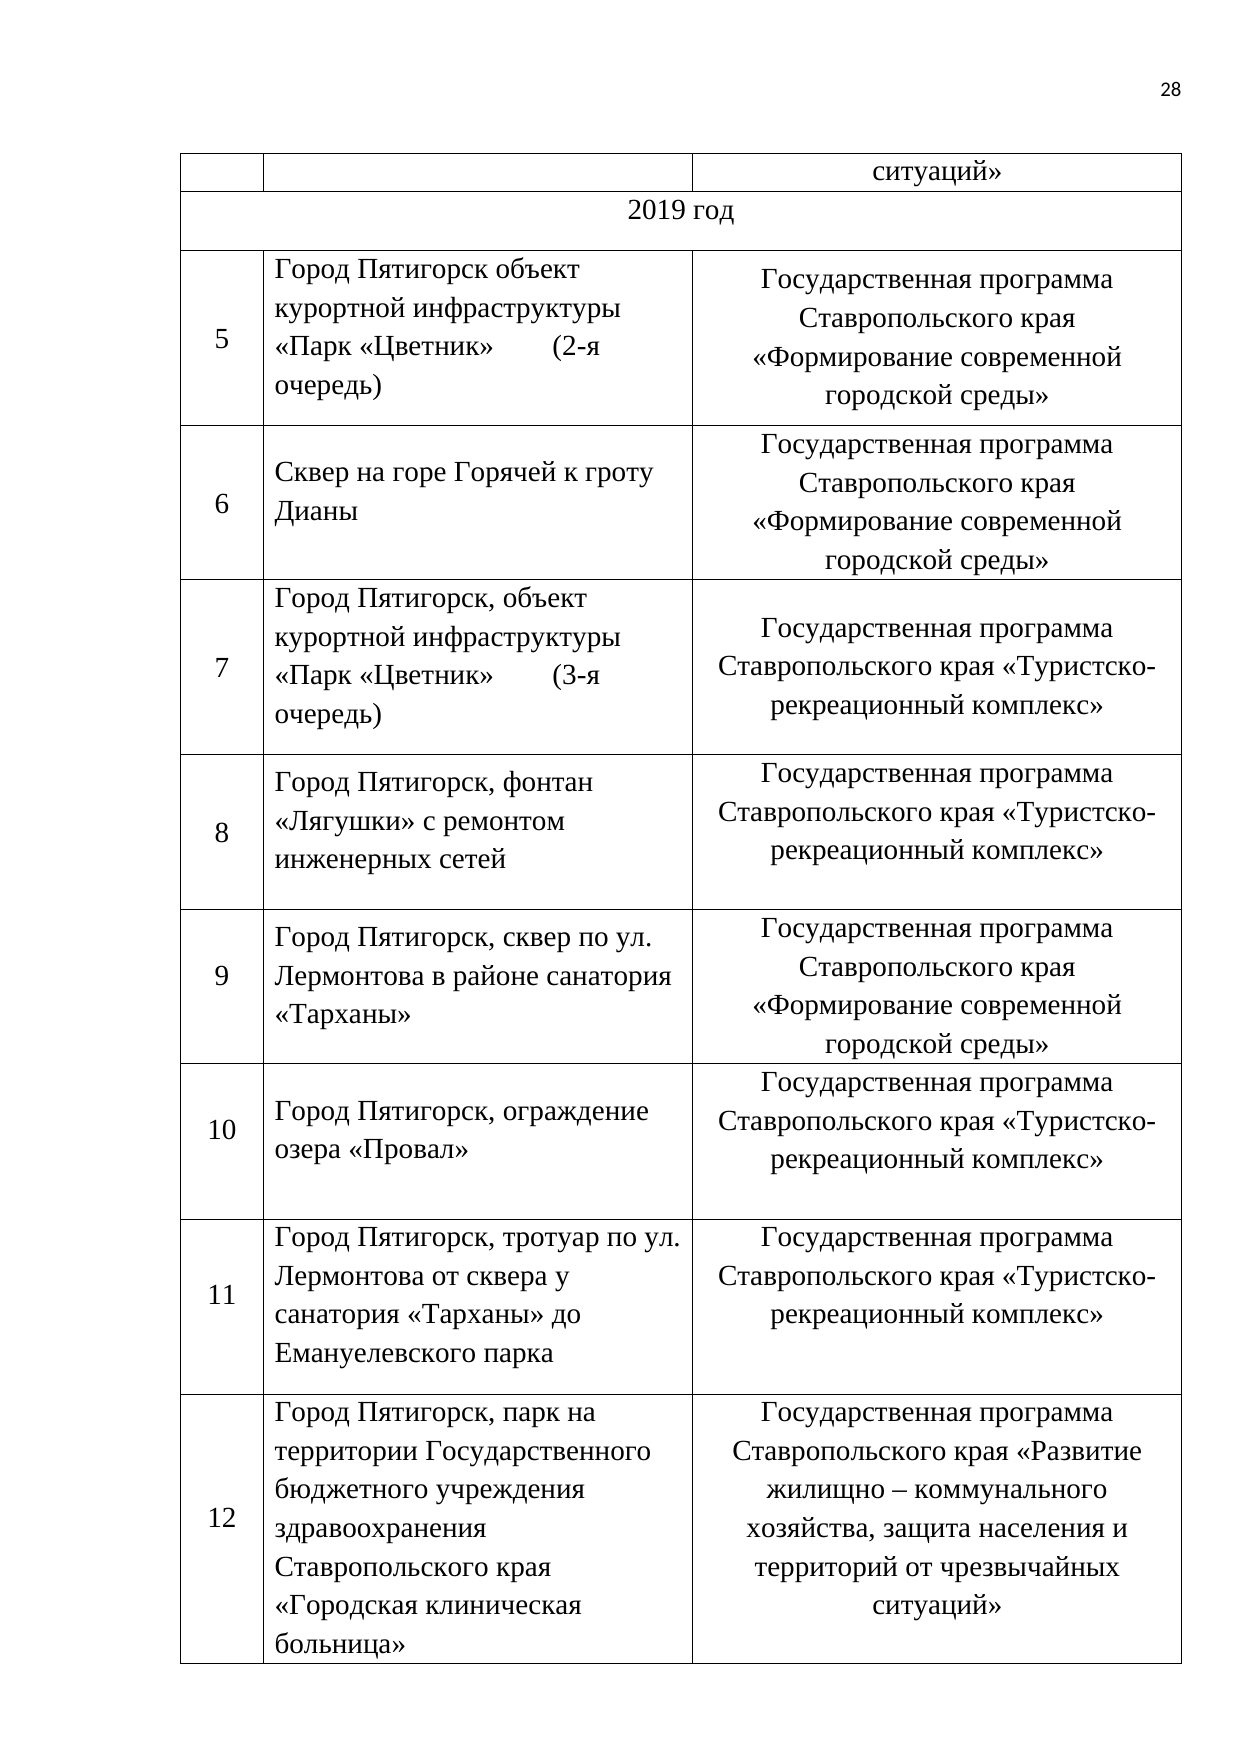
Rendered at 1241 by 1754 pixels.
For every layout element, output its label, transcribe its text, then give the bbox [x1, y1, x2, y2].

table_cell Город Пятигорск, сквер по ул. Лермонтова в районе санатория «Тарханы» [264, 910, 692, 1063]
table_cell Город Пятигорск, тротуар по ул. Лермонтова от сквера у санатория «Тарханы» до Емануелевского парка [264, 1220, 692, 1393]
table_cell 2019 год [181, 192, 1181, 250]
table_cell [264, 154, 692, 191]
table_cell Сквер на горе Горячей к гроту Дианы [264, 426, 692, 579]
table_cell 4 [181, 154, 263, 191]
table_cell Город Пятигорск, ограждение озера «Провал» [264, 1064, 692, 1218]
table_cell Государственная программа Ставропольского края «Формирование современной городской среды» [693, 426, 1181, 579]
table_cell 11 [181, 1220, 263, 1393]
table_cell 12 [181, 1395, 263, 1663]
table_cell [693, 1395, 1181, 1663]
table_cell 7 [181, 580, 263, 754]
table_cell 8 [181, 755, 263, 909]
table_cell 5 [181, 251, 263, 425]
table_cell Государственная программа Ставропольского края «Туристско- рекреационный комплекс» [693, 580, 1181, 754]
table_cell Город Пятигорск, объект курортной инфраструктуры «Парк «Цветник» (3-я очередь) [264, 580, 692, 754]
table_cell 6 [181, 426, 263, 579]
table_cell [693, 154, 1181, 191]
table_cell Государственная программа Ставропольского края «Туристско- рекреационный комплекс» [693, 755, 1181, 909]
table_cell Город Пятигорск, фонтан «Лягушки» с ремонтом инженерных сетей [264, 755, 692, 909]
table_cell 9 [181, 910, 263, 1063]
table_cell Город Пятигорск, парк на территории Государственного бюджетного учреждения здравоохранения Ставропольского края «Городская клиническая больница» [264, 1395, 692, 1663]
table_cell Государственная программа Ставропольского края «Туристско- рекреационный комплекс» [693, 1220, 1181, 1393]
table_cell Город Пятигорск объект курортной инфраструктуры «Парк «Цветник» (2-я очередь) [264, 251, 692, 425]
table_cell Государственная программа Ставропольского края «Туристско- рекреационный комплекс» [693, 1064, 1181, 1218]
table_cell Государственная программа Ставропольского края «Формирование современной городской среды» [693, 910, 1181, 1063]
table_cell 10 [181, 1064, 263, 1218]
table_cell Государственная программа Ставропольского края «Формирование современной городской среды» [693, 251, 1181, 425]
